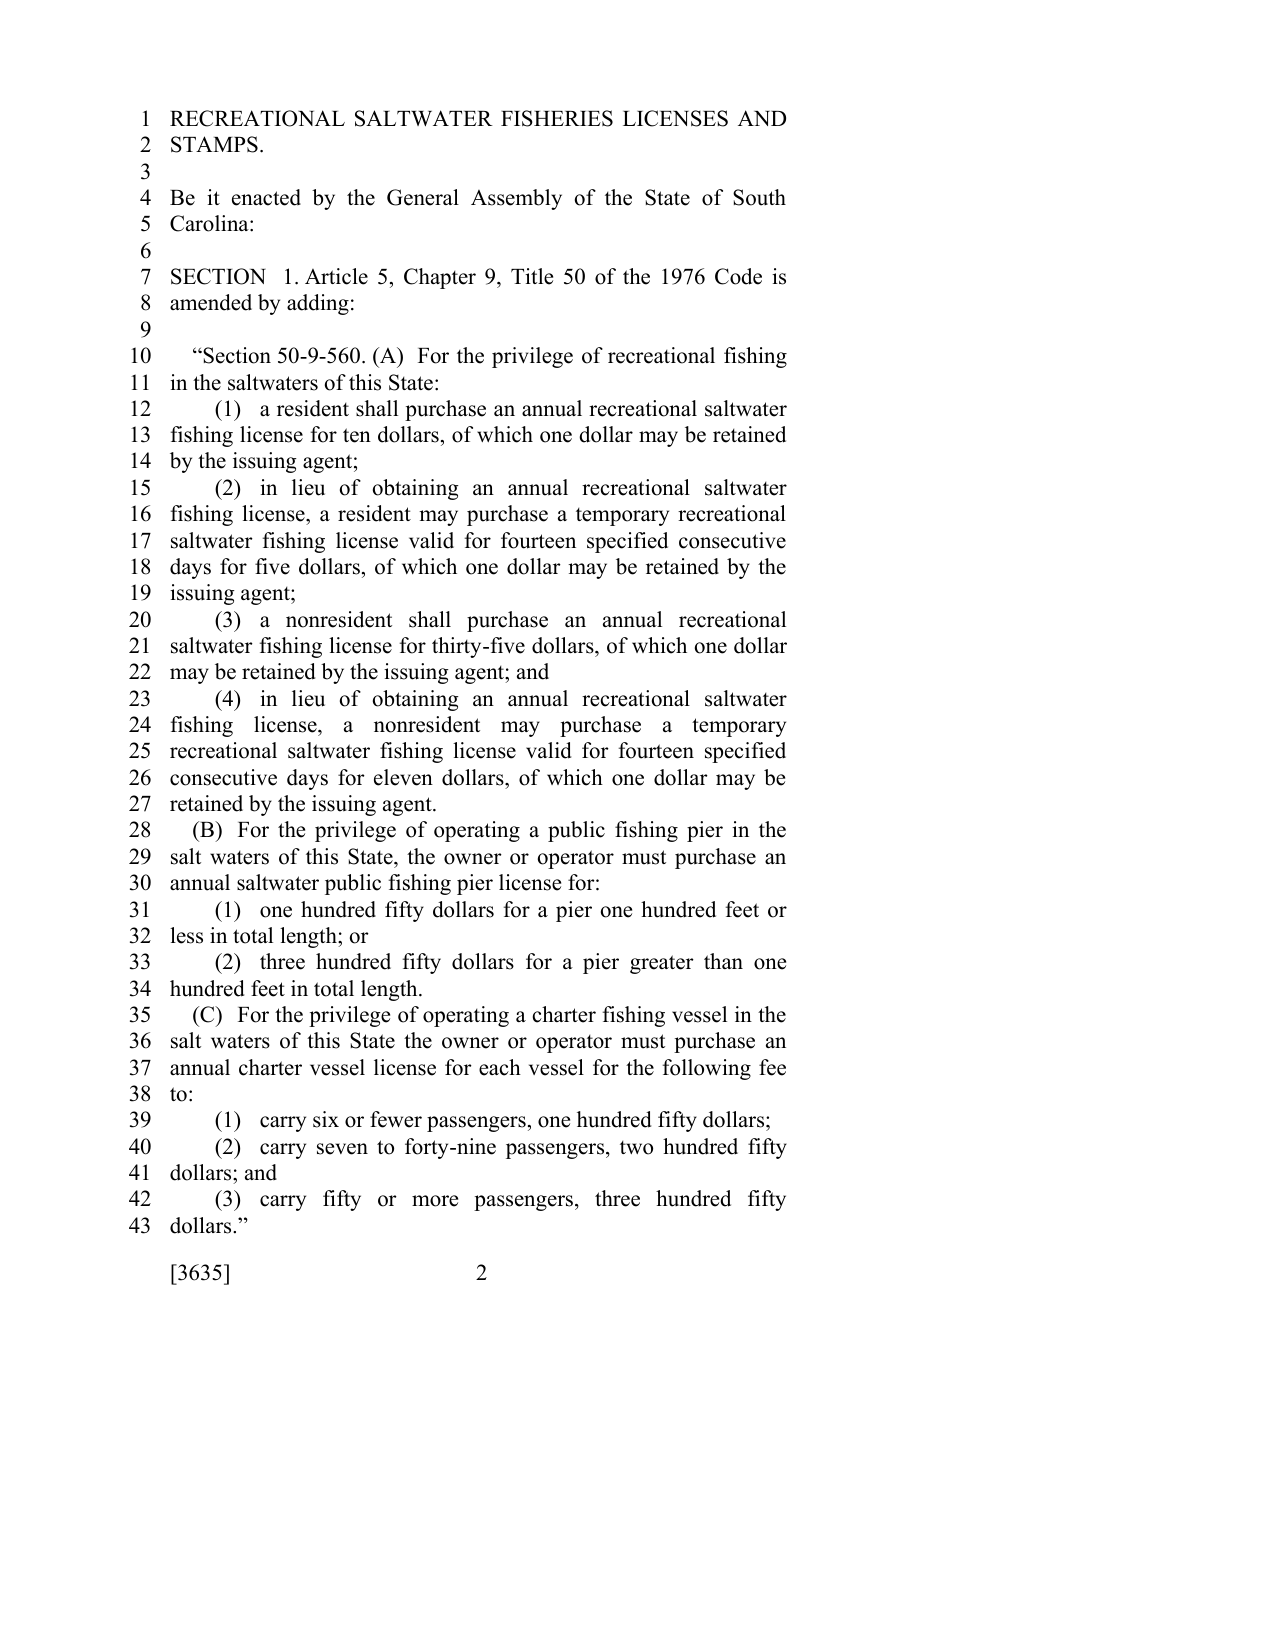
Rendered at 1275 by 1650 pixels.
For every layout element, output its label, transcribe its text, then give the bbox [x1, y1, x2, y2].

text (2) carry seven to forty-nine passengers, two hundred fifty dollars; and [169, 1133, 787, 1186]
text (2) three hundred fifty dollars for a pier greater than one hundred feet in total length. [169, 948, 787, 1001]
text Be it enacted by the General Assembly of the State of South Carolina: [169, 184, 787, 237]
text (1) one hundred fifty dollars for a pier one hundred feet or less in total length; or [169, 896, 787, 948]
text (B) For the privilege of operating a public fishing pier in the salt waters of this State, the owner or operator must purchase an annual saltwater public fishing pier license for: [169, 817, 787, 896]
text (C) For the privilege of operating a charter fishing vessel in the salt waters of this State the owner or operator must purchase an annual charter vessel license for each vessel for the following fee to: [169, 1001, 787, 1106]
text (3) a nonresident shall purchase an annual recreational saltwater fishing license for thirty-five dollars, of which one dollar may be retained by the issuing agent; and [169, 606, 787, 685]
text (4) in lieu of obtaining an annual recreational saltwater fishing license, a nonresident may purchase a temporary recreational saltwater fishing license valid for fourteen specified consecutive days for eleven dollars, of which one dollar may be retained by the issuing agent. [169, 685, 787, 817]
text (1) carry six or fewer passengers, one hundred fifty dollars; [169, 1106, 787, 1133]
text “Section 50-9-560. (A) For the privilege of recreational fishing in the saltwaters of this State: [169, 342, 787, 395]
text (3) carry fifty or more passengers, three hundred fifty dollars.” [169, 1186, 787, 1238]
text SECTION 1. Article 5, Chapter 9, Title 50 of the 1976 Code is amended by adding: [169, 263, 787, 316]
text (2) in lieu of obtaining an annual recreational saltwater fishing license, a resident may purchase a temporary recreational saltwater fishing license valid for fourteen specified consecutive days for five dollars, of which one dollar may be retained by the issuing agent; [169, 474, 787, 606]
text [169, 105, 787, 158]
text (1) a resident shall purchase an annual recreational saltwater fishing license for ten dollars, of which one dollar may be retained by the issuing agent; [169, 395, 787, 474]
